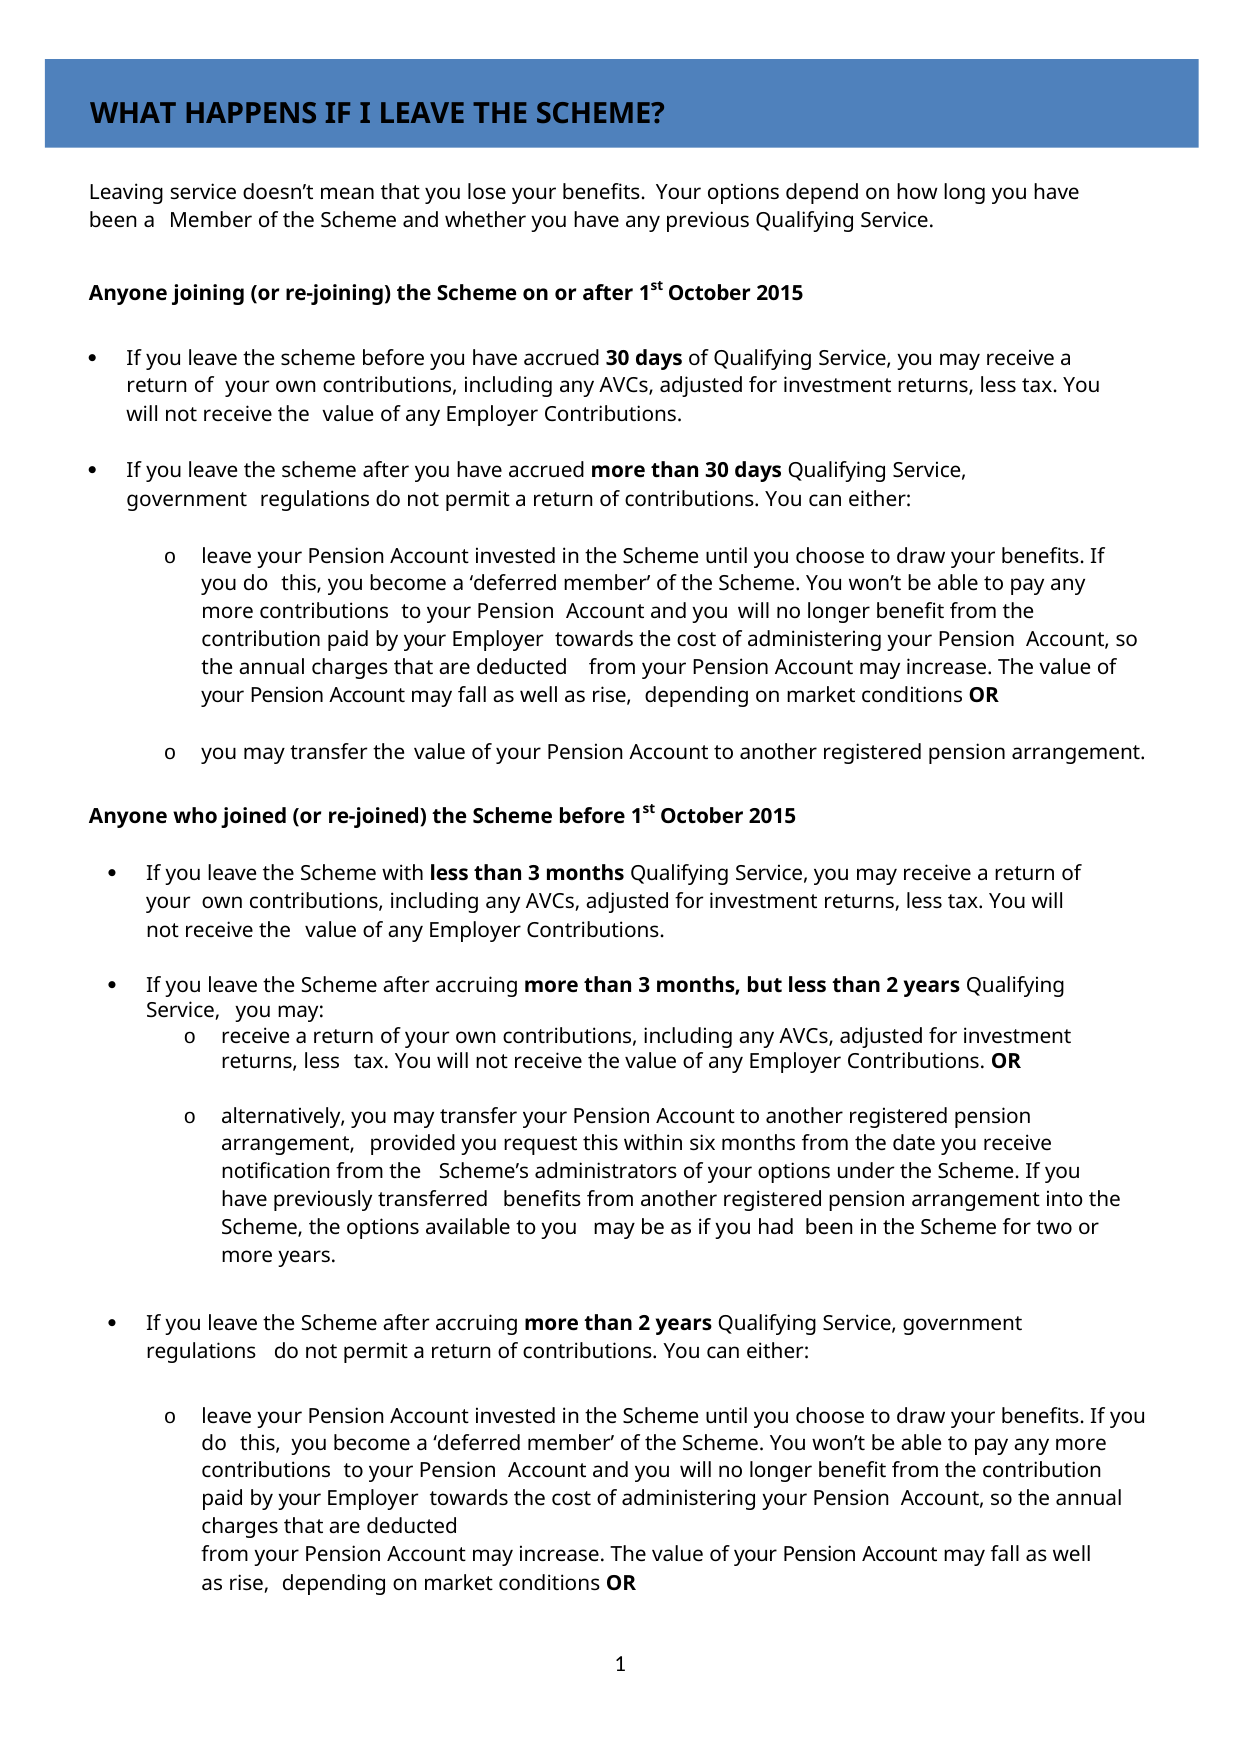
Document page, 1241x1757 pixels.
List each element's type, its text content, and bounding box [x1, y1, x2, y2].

subtitle Anyone who joined (or re-joined) the Scheme before 1st October 2015 [89, 799, 1211, 830]
list If you leave the scheme before you have accrued 30 days of Qualifying Service, you may receive a return of your own contributions, including any AVCs, adjusted for investment returns, less tax. You will not receive the value of any Employer Contributions. [89, 343, 1129, 427]
list If you leave the Scheme with less than 3 months Qualifying Service, you may receive a return of your own contributions, including any AVCs, adjusted for investment returns, less tax. You will not receive the value of any Employer Contributions. [108, 858, 1101, 943]
subtitle Anyone joining (or re-joining) the Scheme on or after 1st October 2015 [89, 276, 1211, 306]
list receive a return of your own contributions, including any AVCs, adjusted for investment returns, less tax. You will not receive the value of any Employer Contributions. OR [183, 1023, 1129, 1073]
list leave your Pension Account invested in the Scheme until you choose to draw your benefits. If you do this, you become a ‘deferred member’ of the Scheme. You won’t be able to pay any more contributions to your Pension Account and you will no longer benefit from the contribution paid by your Employer towards the cost of administering your Pension Account, so the annual charges that are deducted [164, 1401, 1146, 1539]
text Leaving service doesn’t mean that you lose your benefits. Your options depend on how long you have been a Member of the Scheme and whether you have any previous Qualifying Service. [89, 177, 1081, 234]
list you may transfer the value of your Pension Account to another registered pension arrangement. [164, 737, 1211, 766]
text from your Pension Account may increase. The value of your Pension Account may fall as well as rise, depending on market conditions OR [201, 1539, 1107, 1596]
list If you leave the Scheme after accruing more than 2 years Qualifying Service, government regulations do not permit a return of contributions. You can either: [108, 1308, 1101, 1365]
list If you leave the Scheme after accruing more than 3 months, but less than 2 years Qualifying Service, you may: [108, 973, 1129, 1023]
list alternatively, you may transfer your Pension Account to another registered pension arrangement, provided you request this within six months from the date you receive notification from the Scheme’s administrators of your options under the Scheme. If you have previously transferred benefits from another registered pension arrangement into the Scheme, the options available to you may be as if you had been in the Scheme for two or more years. [183, 1101, 1129, 1269]
list leave your Pension Account invested in the Scheme until you choose to draw your benefits. If you do this, you become a ‘deferred member’ of the Scheme. You won’t be able to pay any more contributions to your Pension Account and you will no longer benefit from the contribution paid by your Employer towards the cost of administering your Pension Account, so the annual charges that are deducted from your Pension Account may increase. The value of your Pension Account may fall as well as rise, depending on market conditions OR [164, 541, 1140, 708]
list If you leave the scheme after you have accrued more than 30 days Qualifying Service, government regulations do not permit a return of contributions. You can either: [89, 455, 1062, 512]
